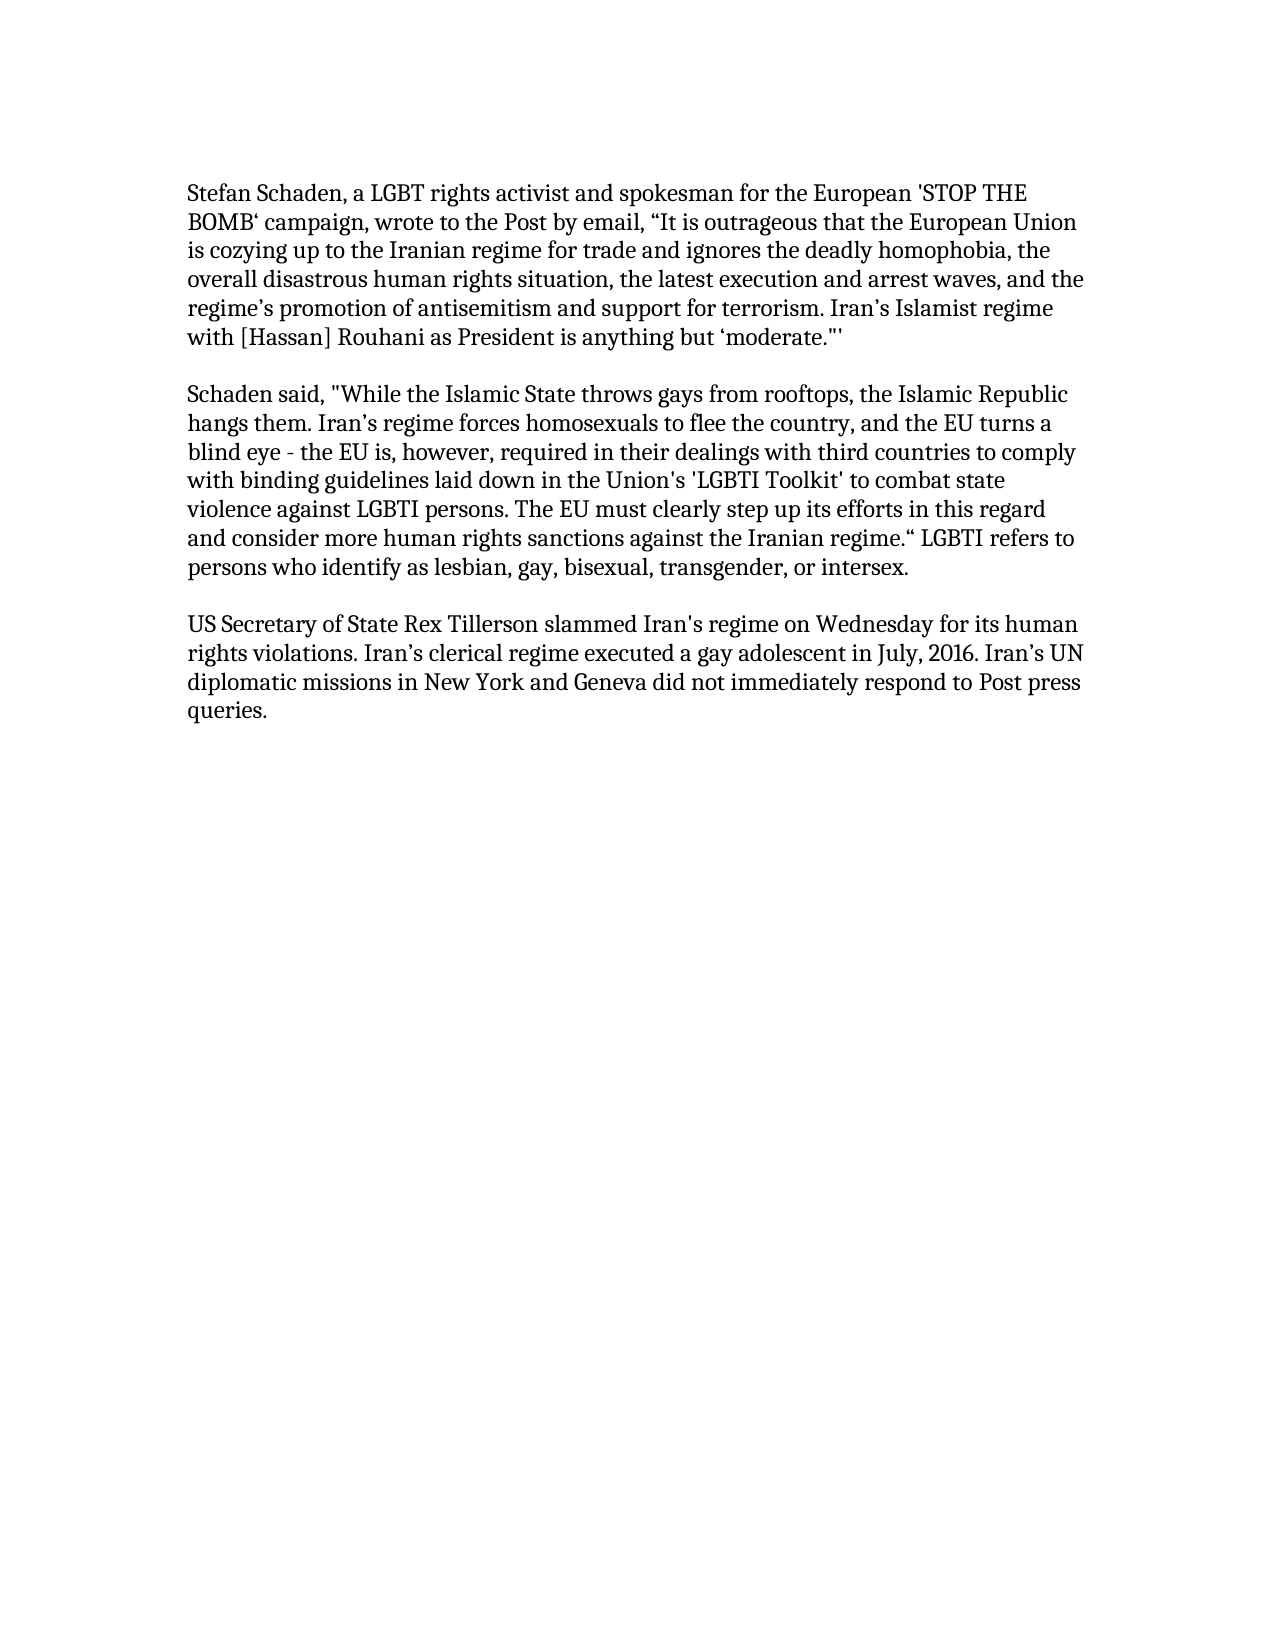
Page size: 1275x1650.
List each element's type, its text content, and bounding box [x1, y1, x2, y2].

text Schaden said, "While the Islamic State throws gays from rooftops, the Islamic Republic hangs them. Iran’s regime forces homosexuals to flee the country, and the EU turns a blind eye - the EU is, however, required in their dealings with third countries to comply with binding guidelines laid down in the Union's 'LGBTI Toolkit' to combat state violence against LGBTI persons. The EU must clearly step up its efforts in this regard and consider more human rights sanctions against the Iranian regime.“ LGBTI refers to persons who identify as lesbian, gay, bisexual, transgender, or intersex. [187, 380, 1087, 581]
text US Secretary of State Rex Tillerson slammed Iran's regime on Wednesday for its human rights violations. Iran’s clerical regime executed a gay adolescent in July, 2016. Iran’s UN diplomatic missions in New York and Geneva did not immediately respond to Post press queries. [187, 610, 1087, 725]
text Stefan Schaden, a LGBT rights activist and spokesman for the European 'STOP THE BOMB‘ campaign, wrote to the Post by email, “It is outrageous that the European Union is cozying up to the Iranian regime for trade and ignores the deadly homophobia, the overall disastrous human rights situation, the latest execution and arrest waves, and the regime’s promotion of antisemitism and support for terrorism. Iran’s Islamist regime with [Hassan] Rouhani as President is anything but ‘moderate."' [187, 179, 1087, 351]
